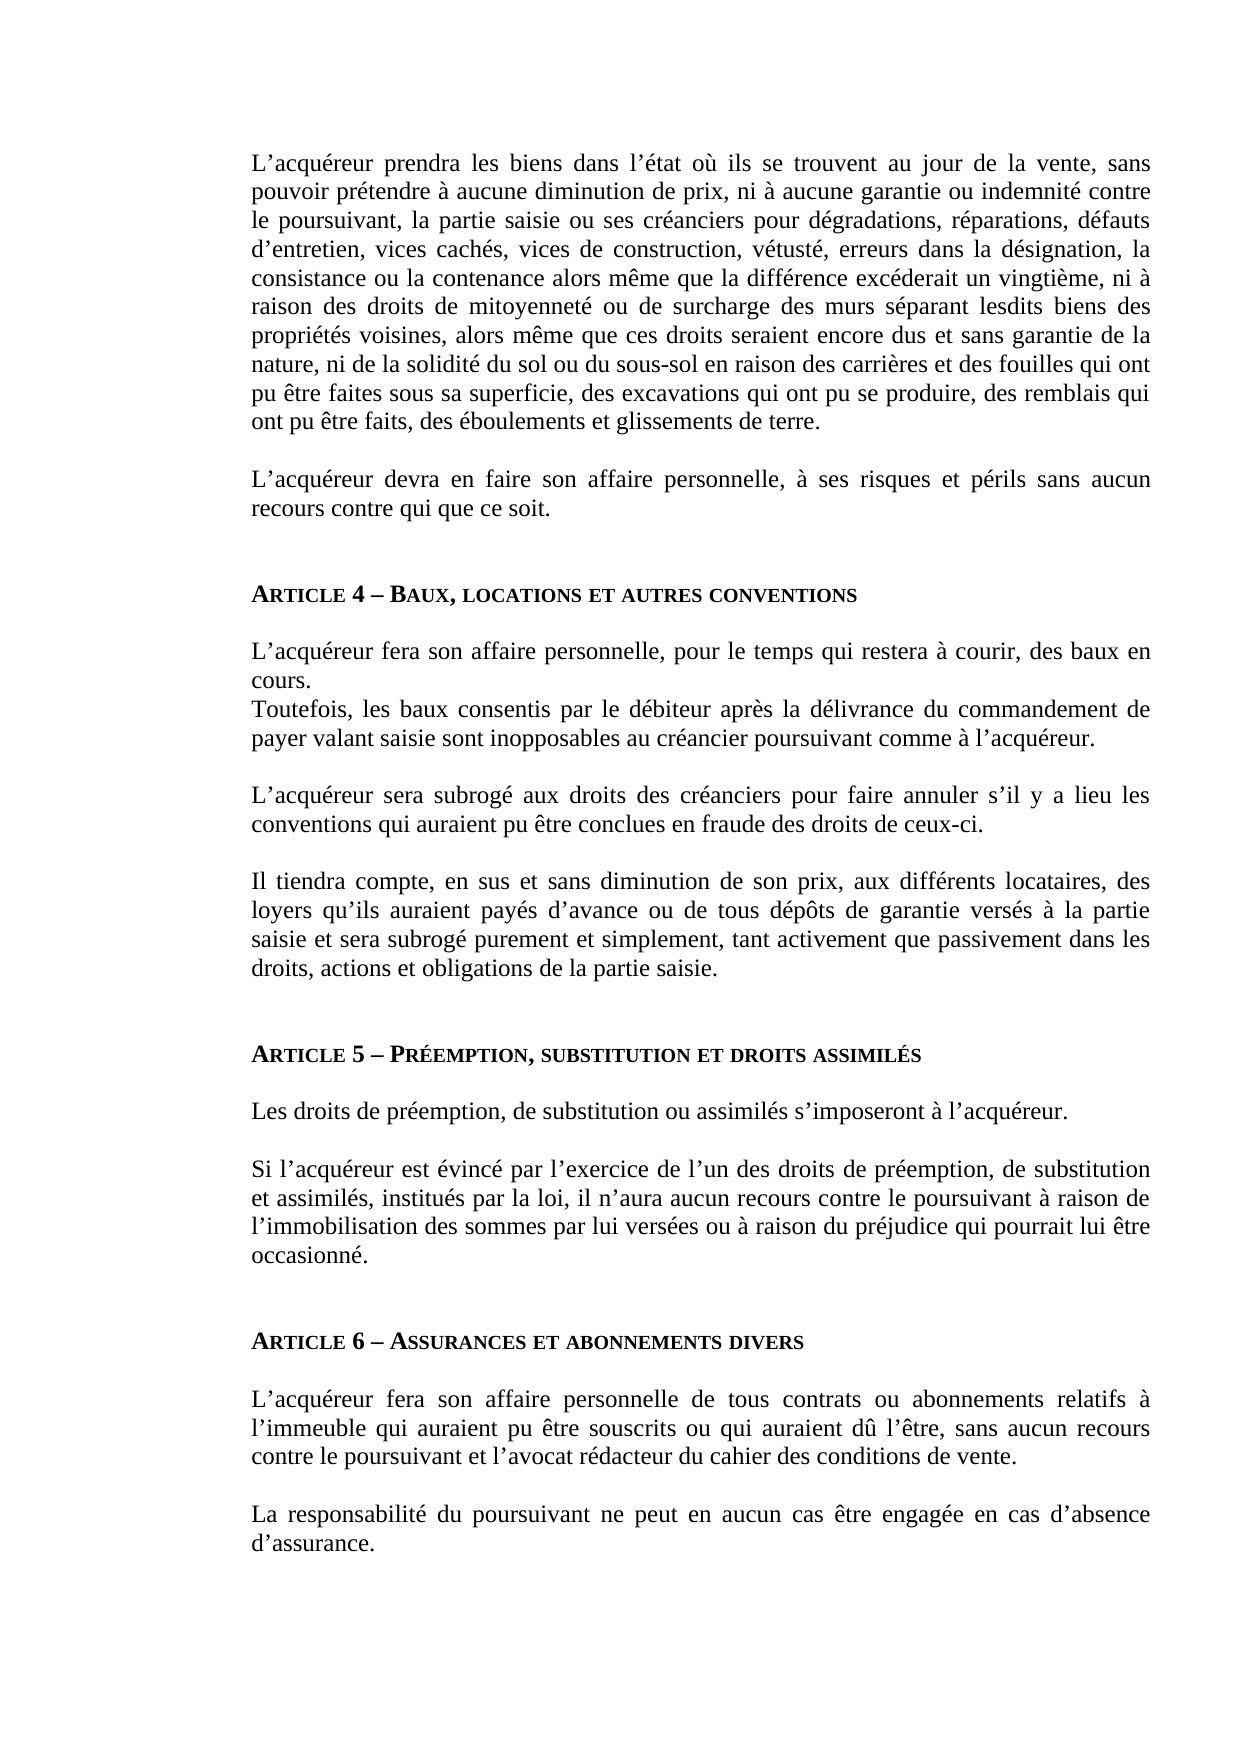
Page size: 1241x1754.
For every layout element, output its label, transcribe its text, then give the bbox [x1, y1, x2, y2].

text L’acquéreur sera subrogé aux droits des créanciers pour faire annuler s’il y a lieu les conventions qui auraient pu être conclues en fraude des droits de ceux-ci. [251, 780, 1152, 838]
text L’acquéreur fera son affaire personnelle, pour le temps qui restera à courir, des baux en cours. [251, 636, 1152, 694]
text Les droits de préemption, de substitution ou assimilés s’imposeront à l’acquéreur. [251, 1096, 1152, 1125]
text Il tiendra compte, en sus et sans diminution de son prix, aux différents locataires, des loyers qu’ils auraient payés d’avance ou de tous dépôts de garantie versés à la partie saisie et sera subrogé purement et simplement, tant activement que passivement dans les droits, actions et obligations de la partie saisie. [251, 866, 1152, 981]
text L’acquéreur devra en faire son affaire personnelle, à ses risques et périls sans aucun recours contre qui que ce soit. [251, 464, 1152, 521]
text Article 5 – Préemption, substitution et droits assimilés [251, 1039, 1152, 1068]
text Article 4 – Baux, locations et autres conventions [251, 579, 1152, 608]
text Article 6 – Assurances et abonnements divers [251, 1326, 1152, 1355]
text La responsabilité du poursuivant ne peut en aucun cas être engagée en cas d’absence d’assurance. [251, 1499, 1152, 1556]
text Toutefois, les baux consentis par le débiteur après la délivrance du commandement de payer valant saisie sont inopposables au créancier poursuivant comme à l’acquéreur. [251, 694, 1152, 751]
text Si l’acquéreur est évincé par l’exercice de l’un des droits de préemption, de substitution et assimilés, institués par la loi, il n’aura aucun recours contre le poursuivant à raison de l’immobilisation des sommes par lui versées ou à raison du préjudice qui pourrait lui être occasionné. [251, 1154, 1152, 1269]
text L’acquéreur fera son affaire personnelle de tous contrats ou abonnements relatifs à l’immeuble qui auraient pu être souscrits ou qui auraient dû l’être, sans aucun recours contre le poursuivant et l’avocat rédacteur du cahier des conditions de vente. [251, 1384, 1152, 1470]
text L’acquéreur prendra les biens dans l’état où ils se trouvent au jour de la vente, sans pouvoir prétendre à aucune diminution de prix, ni à aucune garantie ou indemnité contre le poursuivant, la partie saisie ou ses créanciers pour dégradations, réparations, défauts d’entretien, vices cachés, vices de construction, vétusté, erreurs dans la désignation, la consistance ou la contenance alors même que la différence excéderait un vingtième, ni à raison des droits de mitoyenneté ou de surcharge des murs séparant lesdits biens des propriétés voisines, alors même que ces droits seraient encore dus et sans garantie de la nature, ni de la solidité du sol ou du sous-sol en raison des carrières et des fouilles qui ont pu être faites sous sa superficie, des excavations qui ont pu se produire, des remblais qui ont pu être faits, des éboulements et glissements de terre. [251, 148, 1152, 435]
